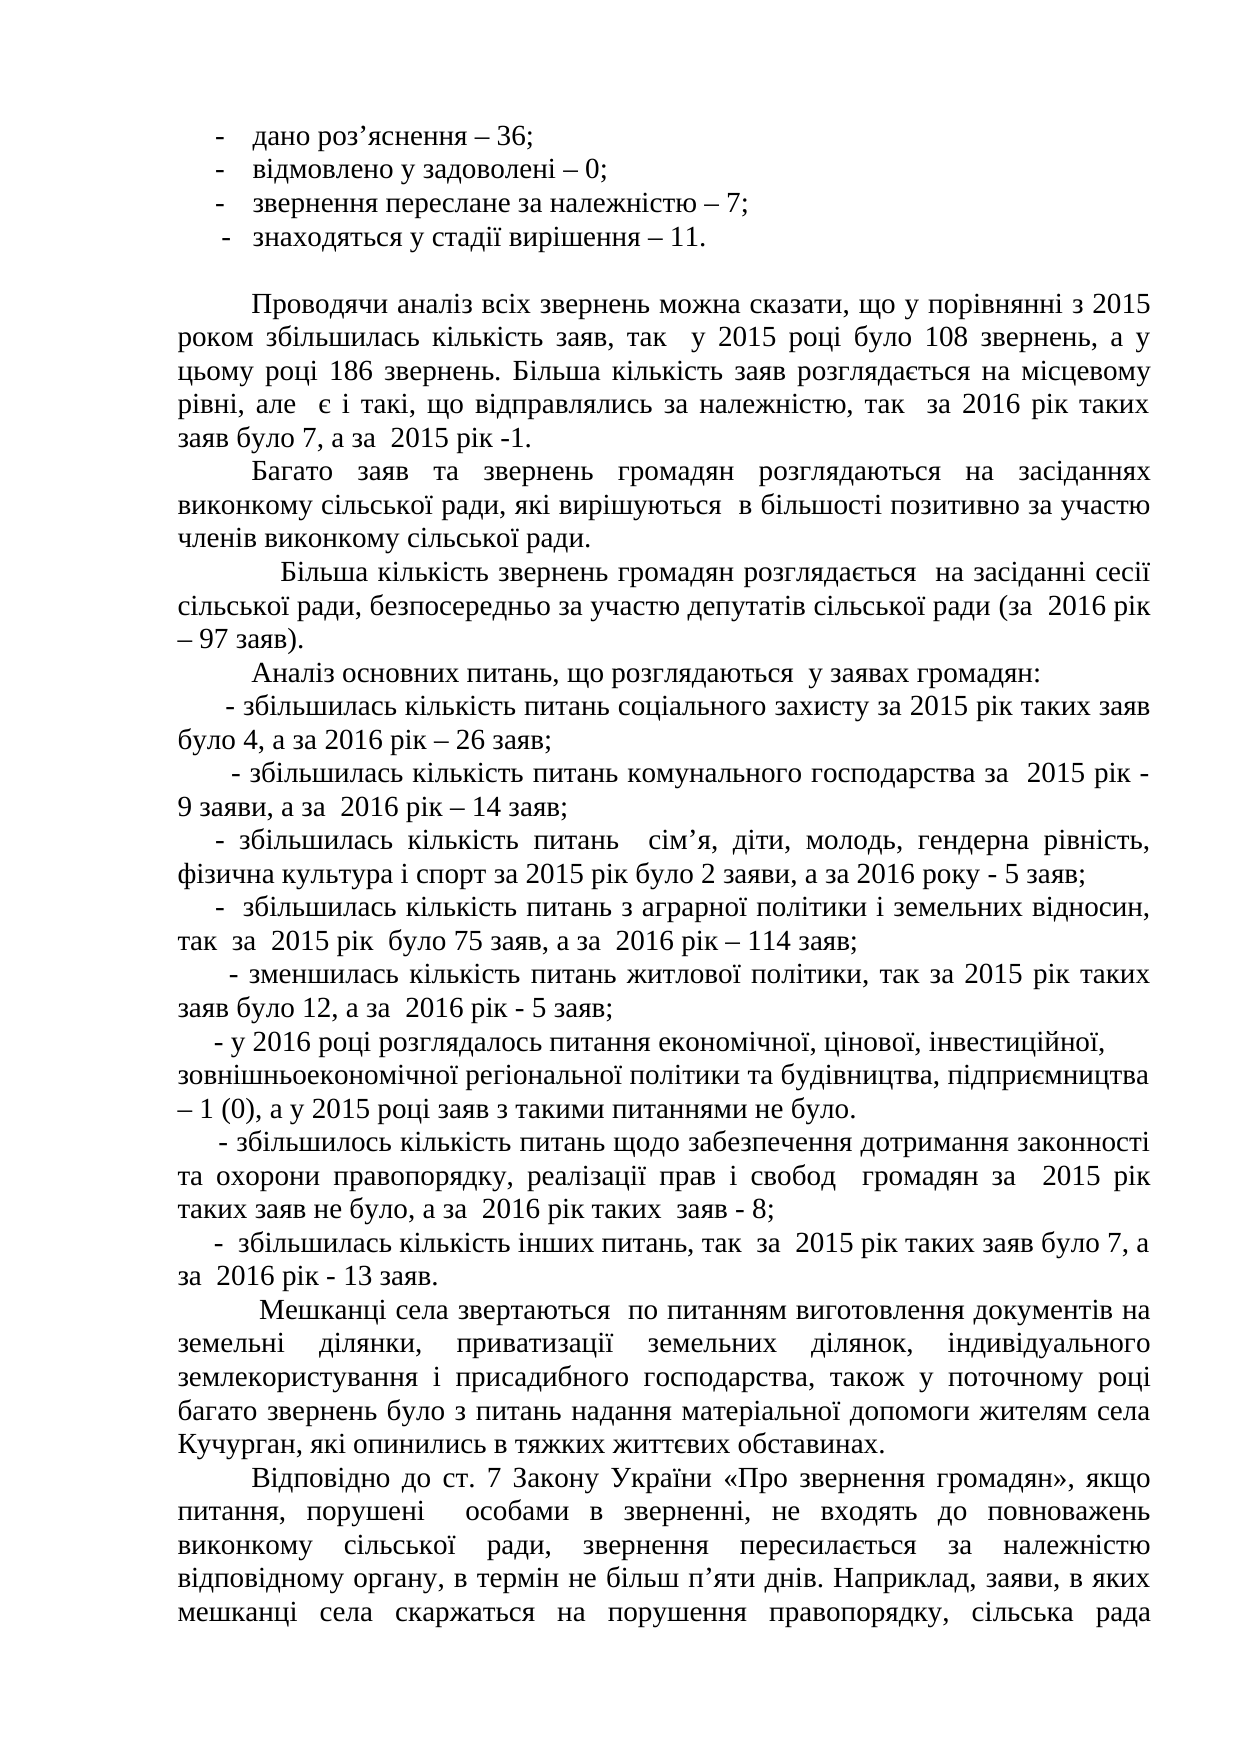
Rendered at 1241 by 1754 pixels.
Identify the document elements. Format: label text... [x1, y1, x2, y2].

text Аналіз основних питань, що розглядаються у заявах громадян: [177, 655, 1152, 688]
text - збільшилось кількість питань щодо забезпечення дотримання законності та охорони правопорядку, реалізації прав і свобод громадян за 2015 рік таких заяв не було, а за 2016 рік таких заяв - 8; [177, 1124, 1152, 1225]
text - збільшилась кількість питань комунального господарства за 2015 рік - 9 заяви, а за 2016 рік – 14 заяв; [177, 755, 1152, 822]
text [177, 1460, 1152, 1627]
text Більша кількість звернень громадян розглядається на засіданні сесії сільської ради, безпосередньо за участю депутатів сільської ради (за 2016 рік – 97 заяв). [177, 554, 1152, 655]
list відмовлено у задоволені – 0; [215, 152, 1152, 185]
text - збільшилась кількість питань сім’я, діти, молодь, гендерна рівність, фізична культура і спорт за 2015 рік було 2 заяви, а за 2016 року - 5 заяв; [177, 822, 1152, 889]
text Мешканці села звертаються по питанням виготовлення документів на земельні ділянки, приватизації земельних ділянок, індивідуального землекористування і присадибного господарства, також у поточному році багато звернень було з питань надання матеріальної допомоги жителям села Кучурган, які опинились в тяжких життєвих обставинах. [177, 1292, 1152, 1460]
text - збільшилась кількість питань з аграрної політики і земельних відносин, так за 2015 рік було 75 заяв, а за 2016 рік – 114 заяв; [177, 889, 1152, 957]
text - знаходяться у стадії вирішення – 11. [177, 219, 1152, 252]
list звернення переслане за належністю – 7; [215, 185, 1152, 219]
text - збільшилась кількість інших питань, так за 2015 рік таких заяв було 7, а за 2016 рік - 13 заяв. [177, 1225, 1152, 1292]
text - у 2016 році розглядалось питання економічної, цінової, інвестиційної, зовнішньоекономічної регіональної політики та будівництва, підприємництва – 1 (0), а у 2015 році заяв з такими питаннями не було. [177, 1024, 1152, 1124]
text - зменшилась кількість питань житлової політики, так за 2015 рік таких заяв було 12, а за 2016 рік - 5 заяв; [177, 957, 1152, 1024]
text - збільшилась кількість питань соціального захисту за 2015 рік таких заяв було 4, а за 2016 рік – 26 заяв; [177, 688, 1152, 755]
list дано роз’яснення – 36; [215, 118, 1152, 152]
text Проводячи аналіз всіх звернень можна сказати, що у порівнянні з 2015 роком збільшилась кількість заяв, так у 2015 році було 108 звернень, а у цьому році 186 звернень. Більша кількість заяв розглядається на місцевому рівні, але є і такі, що відправлялись за належністю, так за 2016 рік таких заяв було 7, а за 2015 рік -1. [177, 286, 1152, 453]
text Багато заяв та звернень громадян розглядаються на засіданнях виконкому сільської ради, які вирішуються в більшості позитивно за участю членів виконкому сільської ради. [177, 453, 1152, 554]
